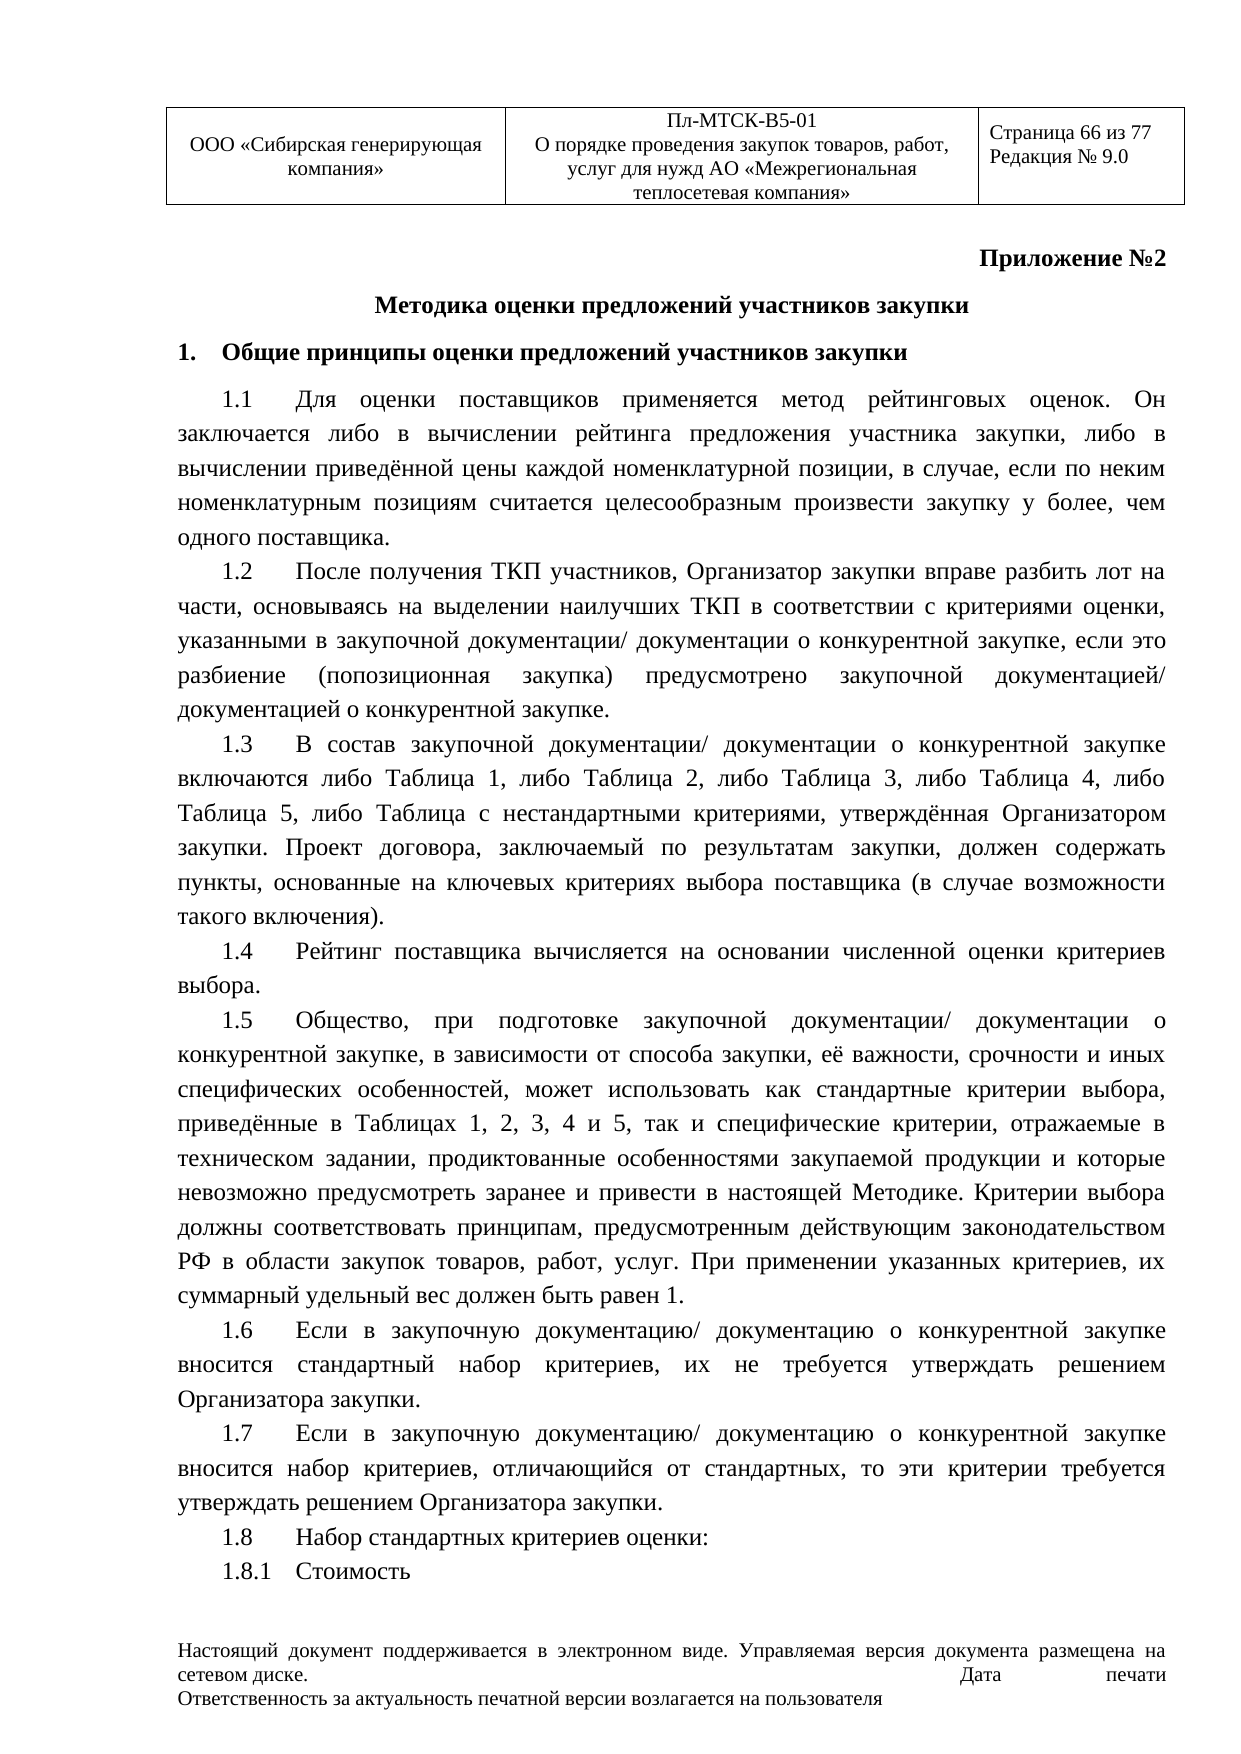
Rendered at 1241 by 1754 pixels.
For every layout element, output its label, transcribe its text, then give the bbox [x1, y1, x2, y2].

list Если в закупочную документацию/ документацию о конкурентной закупке вносится набор критериев, отличающийся от стандартных, то эти критерии требуется утверждать решением Организатора закупки. [177, 1418, 1166, 1516]
list Набор стандартных критериев оценки: [177, 1522, 1166, 1551]
list Рейтинг поставщика вычисляется на основании численной оценки критериев выбора. [177, 936, 1166, 999]
subtitle Приложение №2 [177, 243, 1166, 272]
text Методика оценки предложений участников закупки [177, 290, 1166, 319]
list Общие принципы оценки предложений участников закупки [177, 337, 1166, 366]
list После получения ТКП участников, Организатор закупки вправе разбить лот на части, основываясь на выделении наилучших ТКП в соответствии с критериями оценки, указанными в закупочной документации/ документации о конкурентной закупке, если это разбиение (попозиционная закупка) предусмотрено закупочной документацией/ документацией о конкурентной закупке. [177, 556, 1166, 723]
list Для оценки поставщиков применяется метод рейтинговых оценок. Он заключается либо в вычислении рейтинга предложения участника закупки, либо в вычислении приведённой цены каждой номенклатурной позиции, в случае, если по неким номенклатурным позициям считается целесообразным произвести закупку у более, чем одного поставщика. [177, 384, 1166, 551]
list Стоимость [222, 1556, 1166, 1585]
list Общество, при подготовке закупочной документации/ документации о конкурентной закупке, в зависимости от способа закупки, её важности, срочности и иных специфических особенностей, может использовать как стандартные критерии выбора, приведённые в Таблицах 1, 2, 3, 4 и 5, так и специфические критерии, отражаемые в техническом задании, продиктованные особенностями закупаемой продукции и которые невозможно предусмотреть заранее и привести в настоящей Методике. Критерии выбора должны соответствовать принципам, предусмотренным действующим законодательством РФ в области закупок товаров, работ, услуг. При применении указанных критериев, их суммарный удельный вес должен быть равен 1. [177, 1005, 1166, 1309]
list В состав закупочной документации/ документации о конкурентной закупке включаются либо Таблица 1, либо Таблица 2, либо Таблица 3, либо Таблица 4, либо Таблица 5, либо Таблица с нестандартными критериями, утверждённая Организатором закупки. Проект договора, заключаемый по результатам закупки, должен содержать пункты, основанные на ключевых критериях выбора поставщика (в случае возможности такого включения). [177, 729, 1166, 930]
list Если в закупочную документацию/ документацию о конкурентной закупке вносится стандартный набор критериев, их не требуется утверждать решением Организатора закупки. [177, 1315, 1166, 1413]
